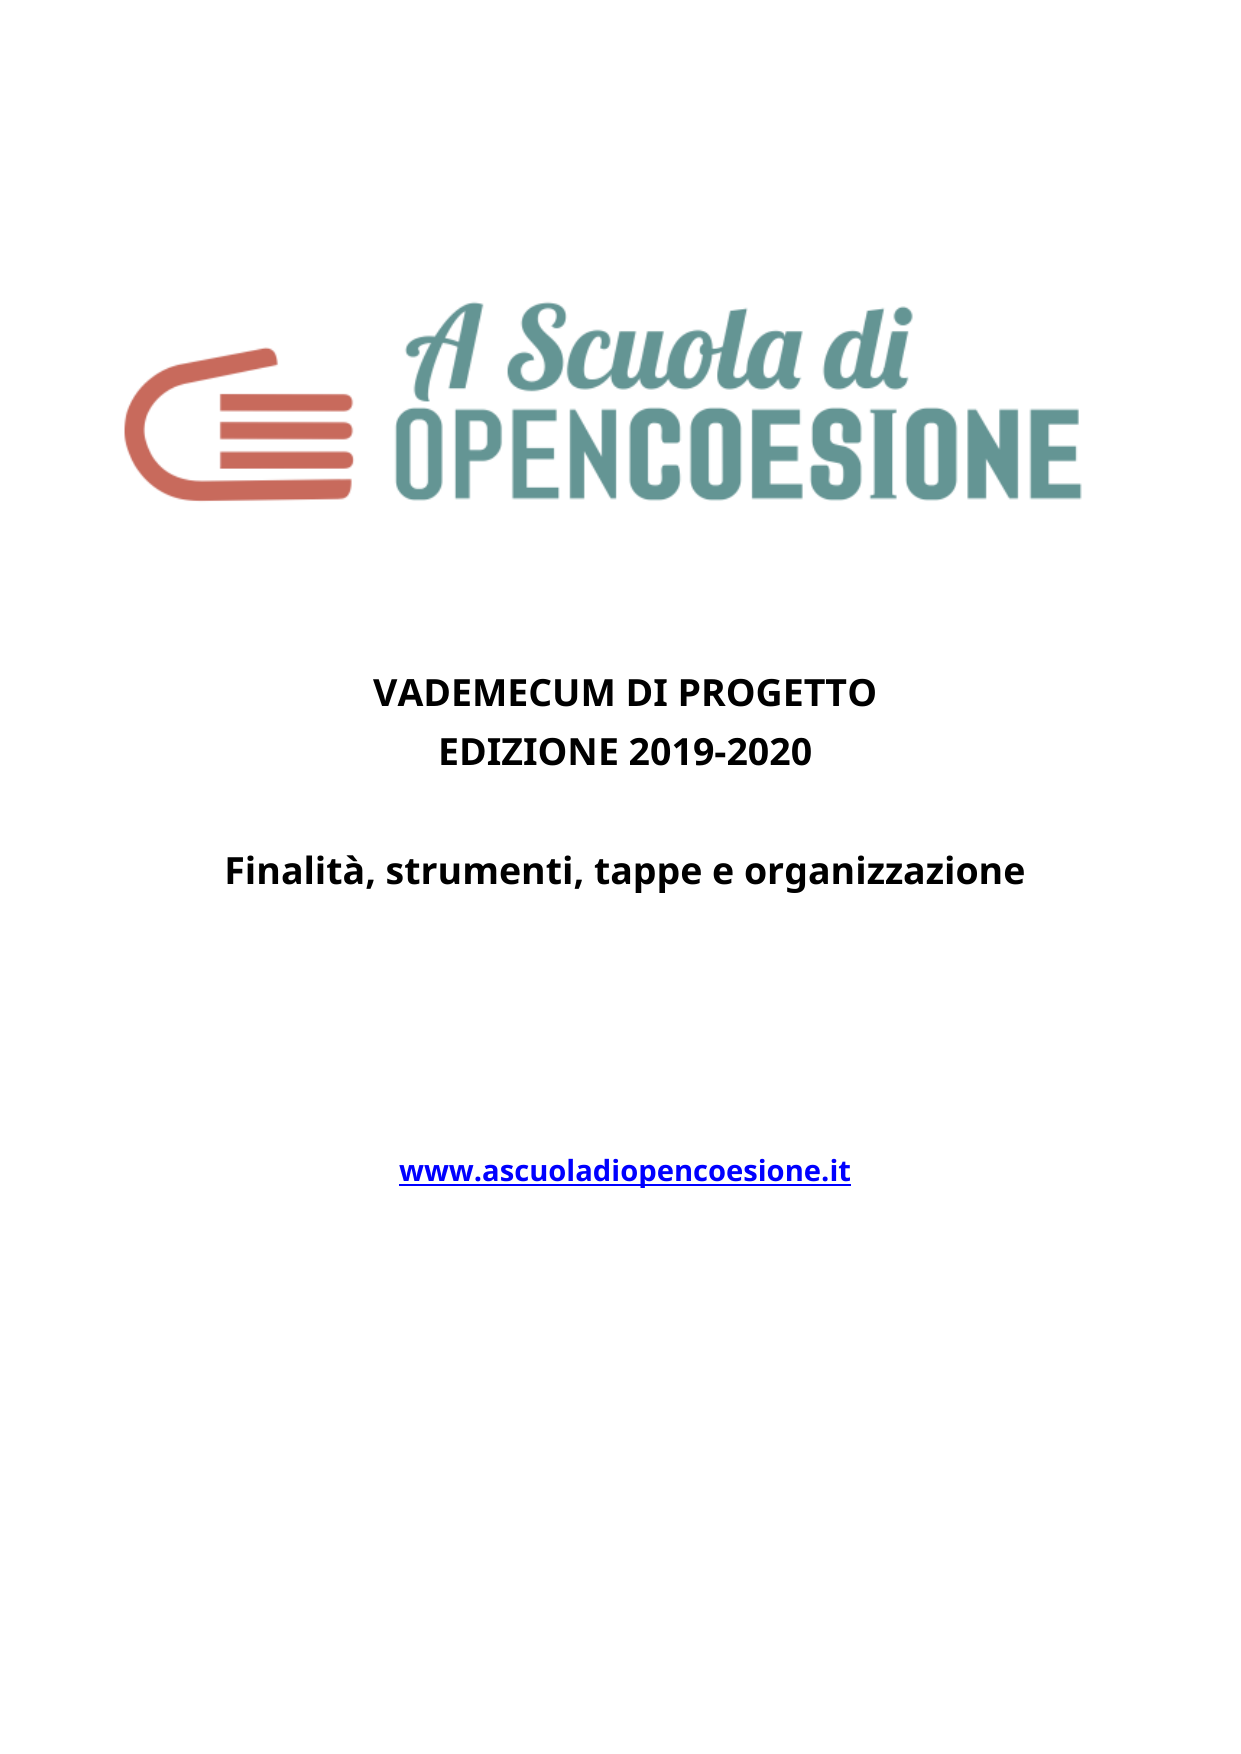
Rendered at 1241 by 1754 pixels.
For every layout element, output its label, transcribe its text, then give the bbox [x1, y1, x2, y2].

picture [93, 270, 1131, 542]
text Finalità, strumenti, tappe e organizzazione [93, 844, 1157, 895]
text VADEMECUM DI PROGETTO [93, 667, 1157, 718]
text www.ascuoladiopencoesione.it [93, 1150, 1157, 1190]
text EDIZIONE 2019-2020 [93, 725, 1157, 776]
